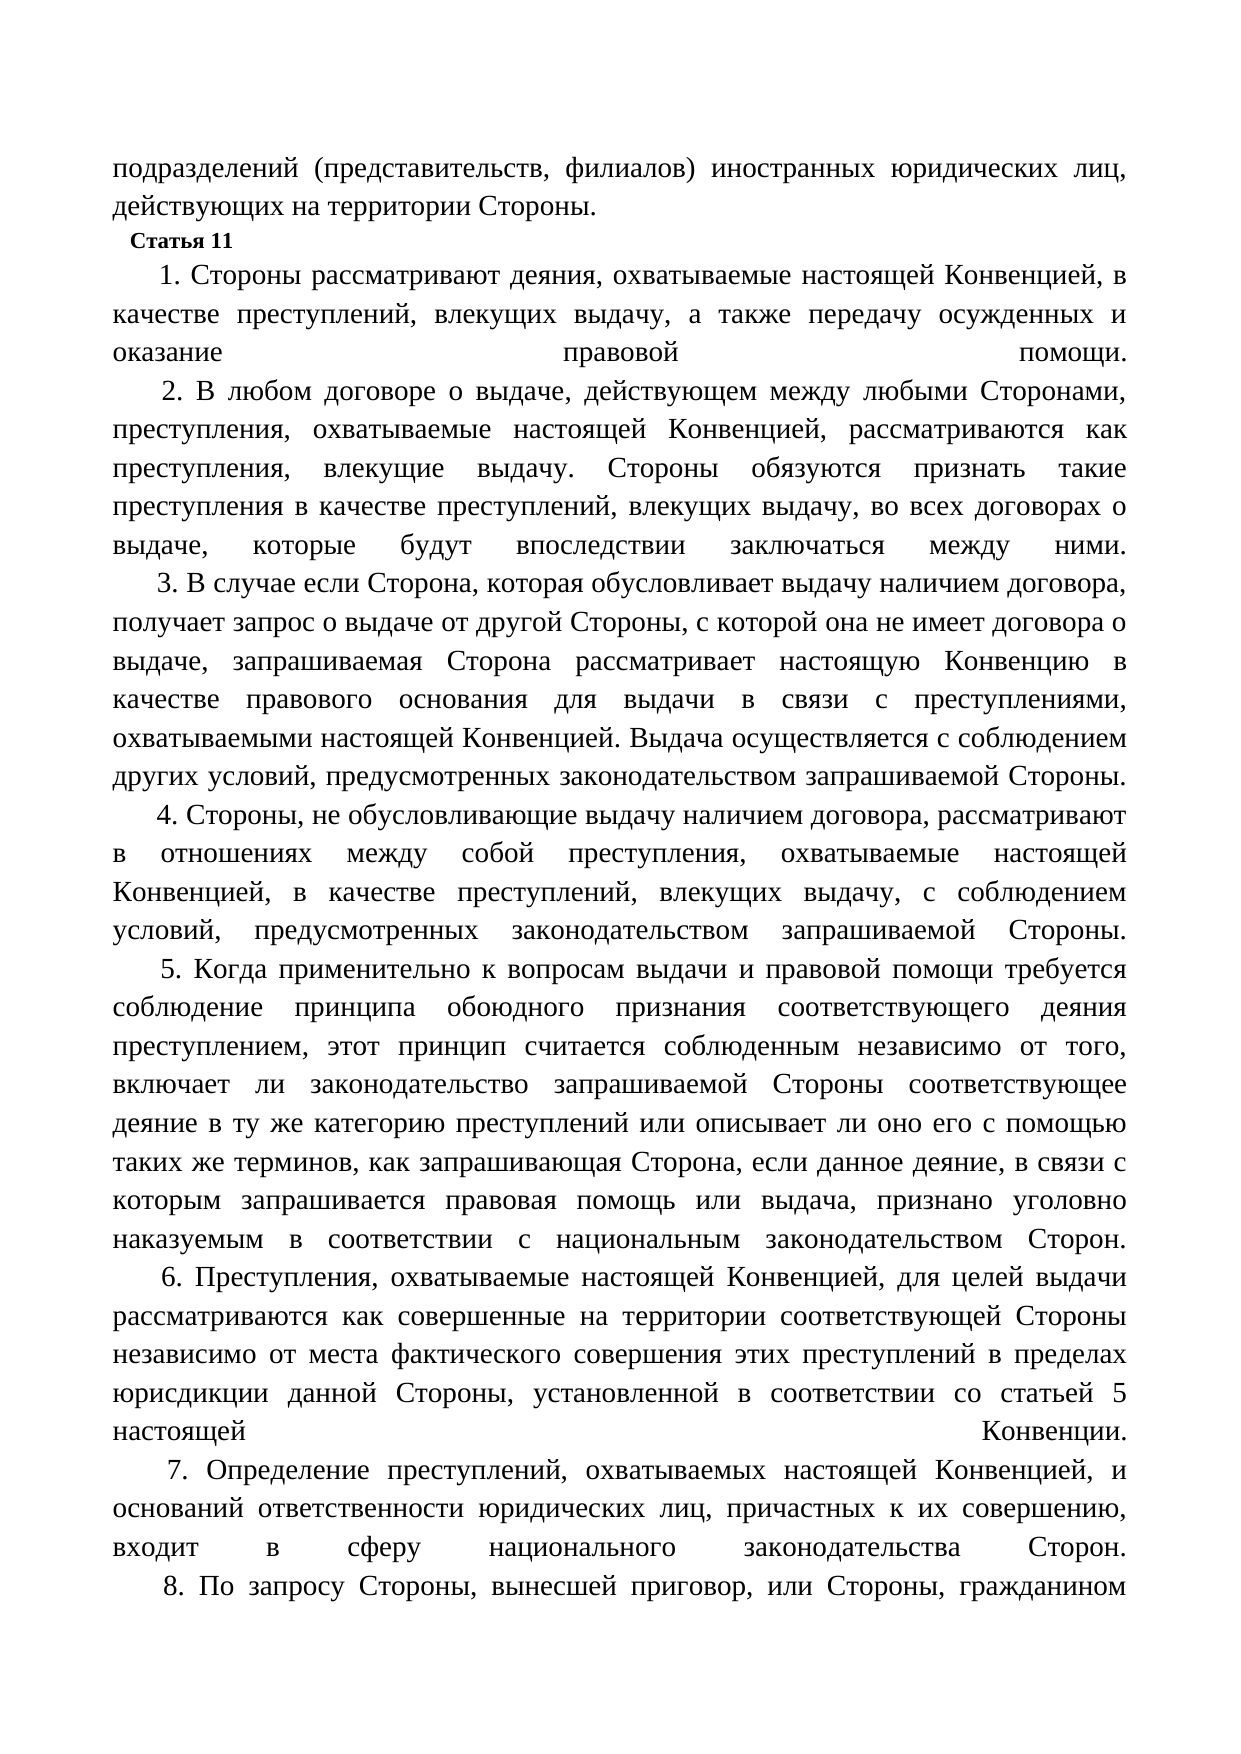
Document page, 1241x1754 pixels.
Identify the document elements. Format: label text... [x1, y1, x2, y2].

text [112, 257, 1128, 1601]
text Статья 11 [112, 227, 1128, 253]
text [112, 150, 1128, 222]
